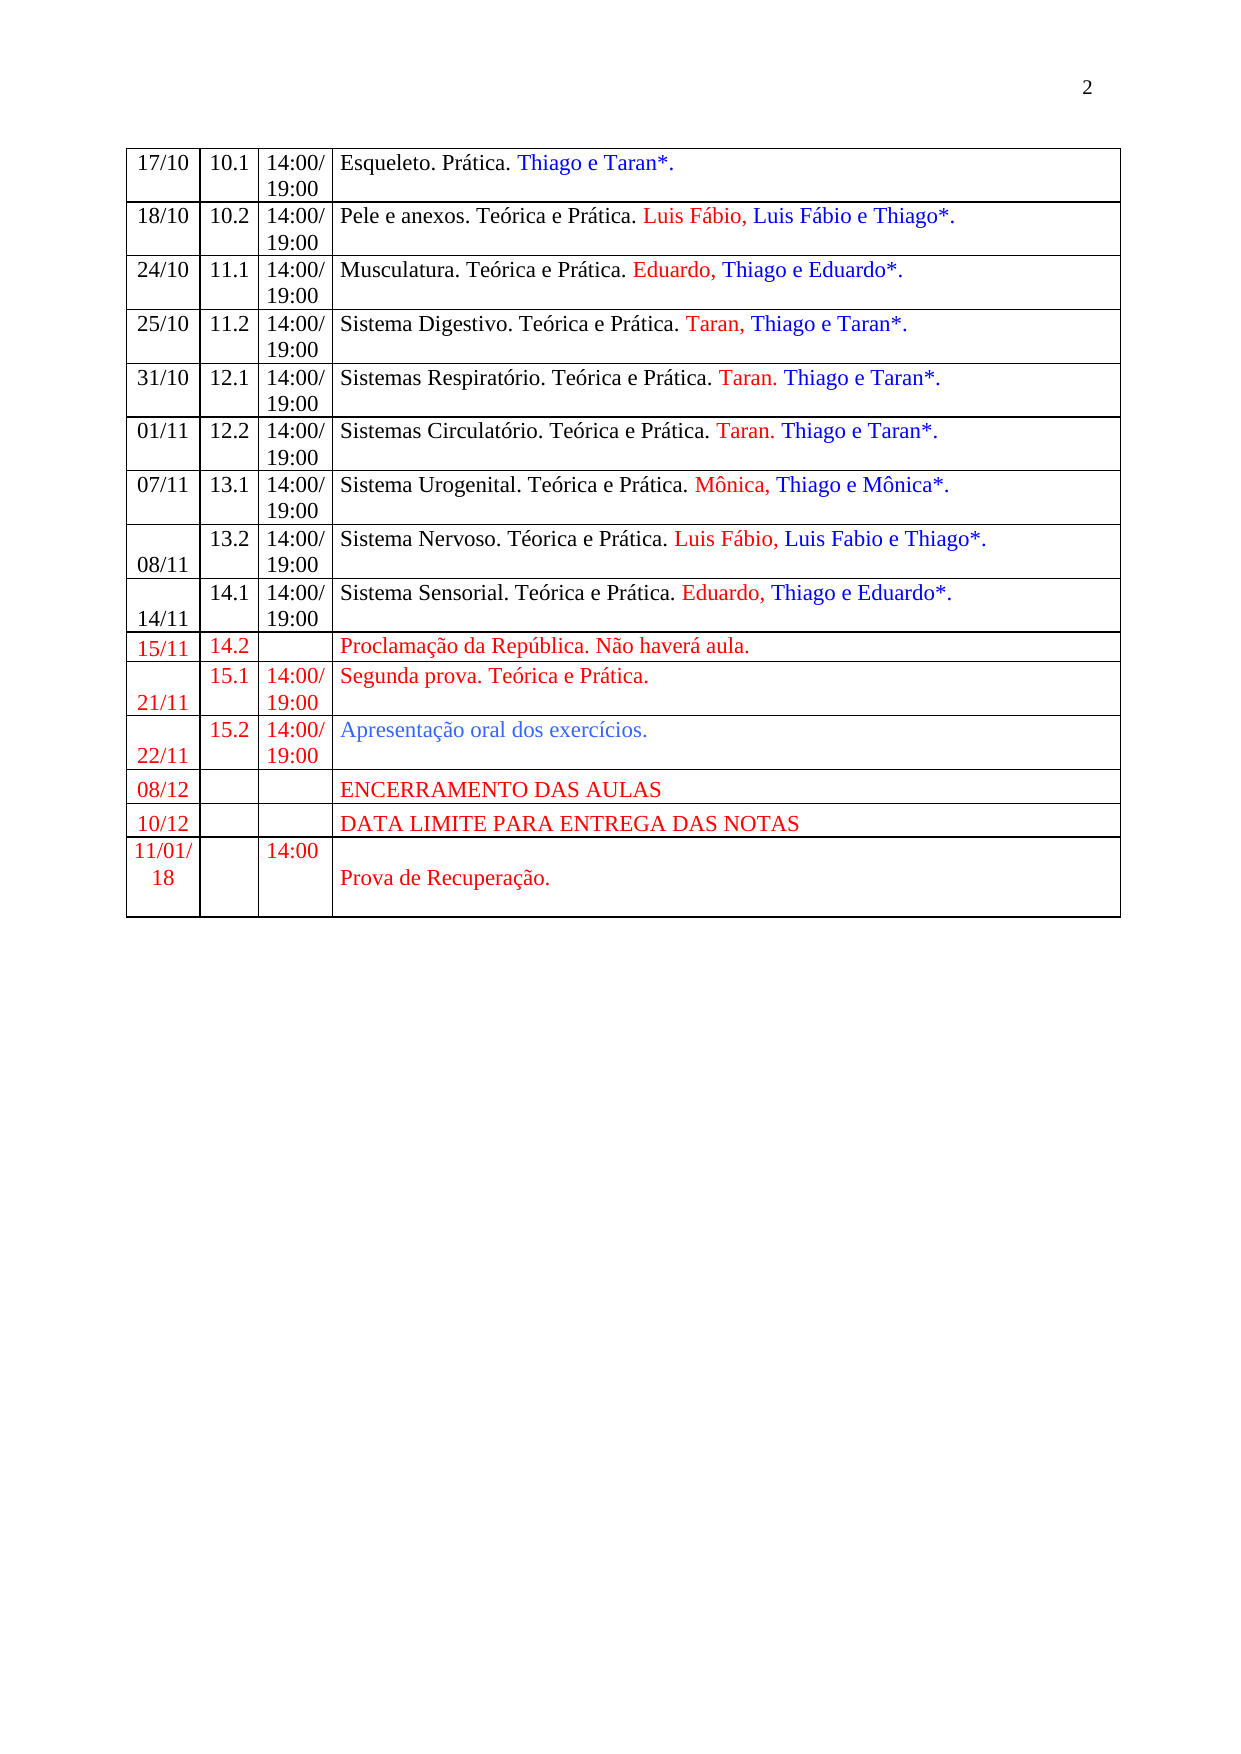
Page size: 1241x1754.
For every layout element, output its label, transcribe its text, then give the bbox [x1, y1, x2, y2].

table_cell 08/11 [127, 525, 199, 578]
table_cell Musculatura. Teórica e Prática. Eduardo, Thiago e Eduardo*. [333, 256, 1120, 309]
table_cell 15.1 [201, 662, 258, 715]
table_cell 25/10 [127, 310, 199, 363]
table_cell 17/10 [127, 149, 199, 201]
table_cell 14.1 [201, 579, 258, 631]
table_cell 14:00/19:00 [259, 203, 332, 255]
table_cell 13.2 [201, 525, 258, 578]
table_cell DATA LIMITE PARA ENTREGA DAS NOTAS [333, 804, 1120, 836]
table_cell 14/11 [127, 579, 199, 631]
table_cell 12.2 [201, 418, 258, 470]
table_cell 01/11 [127, 418, 199, 470]
table_cell 14:00/19:00 [259, 716, 332, 769]
table_cell 14:00/19:00 [259, 256, 332, 309]
table_cell [201, 804, 258, 836]
table_cell 11/01/18 [127, 838, 199, 916]
table_cell Segunda prova. Teórica e Prática. [333, 662, 1120, 715]
table_cell 15/11 [127, 633, 199, 661]
table_cell 07/11 [127, 471, 199, 524]
table_cell 14:00/19:00 [259, 525, 332, 578]
table_cell 22/11 [127, 716, 199, 769]
table_cell 21/11 [127, 662, 199, 715]
table_cell Esqueleto. Prática. Thiago e Taran*. [333, 149, 1120, 201]
table_cell 31/10 [127, 364, 199, 416]
table_cell 14:00/19:00 [259, 149, 332, 201]
table_cell 14:00/19:00 [259, 364, 332, 416]
table_cell 10.2 [201, 203, 258, 255]
table_cell Sistema Urogenital. Teórica e Prática. Mônica, Thiago e Mônica*. [333, 471, 1120, 524]
table_cell Prova de Recuperação. [333, 838, 1120, 916]
table_cell 11.2 [201, 310, 258, 363]
table_cell [201, 838, 258, 916]
table_cell 10/12 [127, 804, 199, 836]
table_cell Sistema Sensorial. Teórica e Prática. Eduardo, Thiago e Eduardo*. [333, 579, 1120, 631]
table_cell Sistema Digestivo. Teórica e Prática. Taran, Thiago e Taran*. [333, 310, 1120, 363]
table_cell Apresentação oral dos exercícios. [333, 716, 1120, 769]
table_cell 18/10 [127, 203, 199, 255]
table_cell 14:00/19:00 [259, 418, 332, 470]
table_cell Sistemas Circulatório. Teórica e Prática. Taran. Thiago e Taran*. [333, 418, 1120, 470]
table_cell [259, 770, 332, 802]
table_cell 10.1 [201, 149, 258, 201]
table_cell 14:00/19:00 [259, 579, 332, 631]
table_cell Pele e anexos. Teórica e Prática. Luis Fábio, Luis Fábio e Thiago*. [333, 203, 1120, 255]
table_cell 11.1 [201, 256, 258, 309]
table_cell [259, 633, 332, 661]
table_cell 14:00/19:00 [259, 471, 332, 524]
table_cell Sistema Nervoso. Téorica e Prática. Luis Fábio, Luis Fabio e Thiago*. [333, 525, 1120, 578]
table_cell 15.2 [201, 716, 258, 769]
table_cell ENCERRAMENTO DAS AULAS [333, 770, 1120, 802]
table_cell 14.2 [201, 633, 258, 661]
table_cell 24/10 [127, 256, 199, 309]
table_cell 13.1 [201, 471, 258, 524]
table_cell [201, 770, 258, 802]
table_cell 12.1 [201, 364, 258, 416]
table_cell 14:00/19:00 [259, 310, 332, 363]
table_cell 08/12 [127, 770, 199, 802]
table_cell 14:00/19:00 [259, 662, 332, 715]
table_cell Proclamação da República. Não haverá aula. [333, 633, 1120, 661]
table_cell [259, 804, 332, 836]
table_cell Sistemas Respiratório. Teórica e Prática. Taran. Thiago e Taran*. [333, 364, 1120, 416]
table_cell 14:00 [259, 838, 332, 916]
